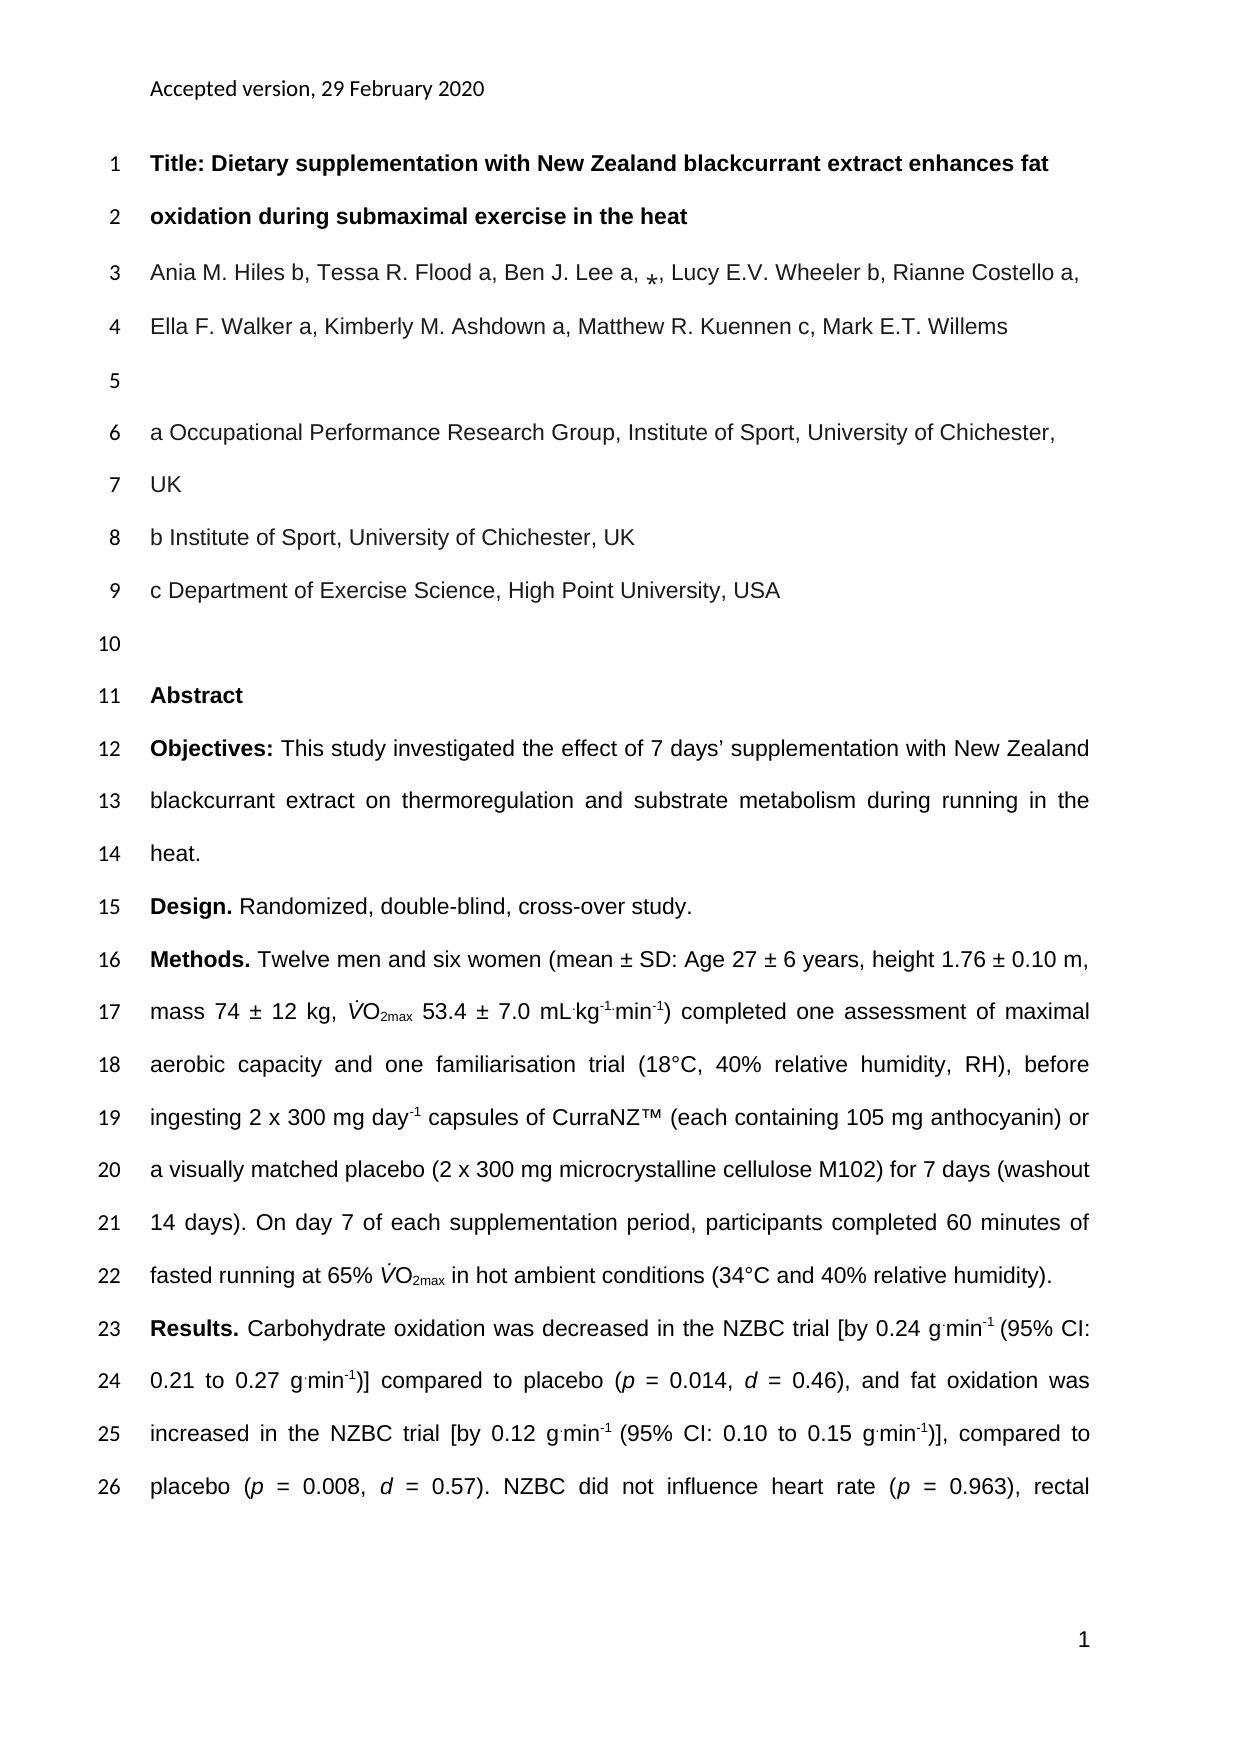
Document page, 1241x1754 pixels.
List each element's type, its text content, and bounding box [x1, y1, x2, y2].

text Ania M. Hiles b, Tessa R. Flood a, Ben J. Lee a, ⁎, Lucy E.V. Wheeler b, Rianne Costello a, Ella F. Walker a, Kimberly M. Ashdown a, Matthew R. Kuennen c, Mark E.T. Willems [150, 255, 1090, 339]
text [150, 1314, 1090, 1499]
text Objectives: This study investigated the effect of 7 days’ supplementation with New Zealand blackcurrant extract on thermoregulation and substrate metabolism during running in the heat. [150, 735, 1090, 866]
text c Department of Exercise Science, High Point University, USA [150, 577, 1090, 603]
text Methods. Twelve men and six women (mean ± SD: Age 27 ± 6 years, height 1.76 ± 0.10 m, mass 74 ± 12 kg, V̇O2max 53.4 ± 7.0 mL.kg-1.min-1) completed one assessment of maximal aerobic capacity and one familiarisation trial (18°C, 40% relative humidity, RH), before ingesting 2 x 300 mg day-1 capsules of CurraNZ™ (each containing 105 mg anthocyanin) or a visually matched placebo (2 x 300 mg microcrystalline cellulose M102) for 7 days (washout 14 days). On day 7 of each supplementation period, participants completed 60 minutes of fasted running at 65% V̇O2max in hot ambient conditions (34°C and 40% relative humidity). [150, 946, 1090, 1288]
text a Occupational Performance Research Group, Institute of Sport, University of Chichester, UK [150, 418, 1090, 497]
text Design. Randomized, double-blind, cross-over study. [150, 893, 1090, 919]
text Abstract [150, 682, 1090, 708]
text b Institute of Sport, University of Chichester, UK [150, 524, 1090, 550]
text Title: Dietary supplementation with New Zealand blackcurrant extract enhances fat oxidation during submaximal exercise in the heat [150, 150, 1090, 229]
